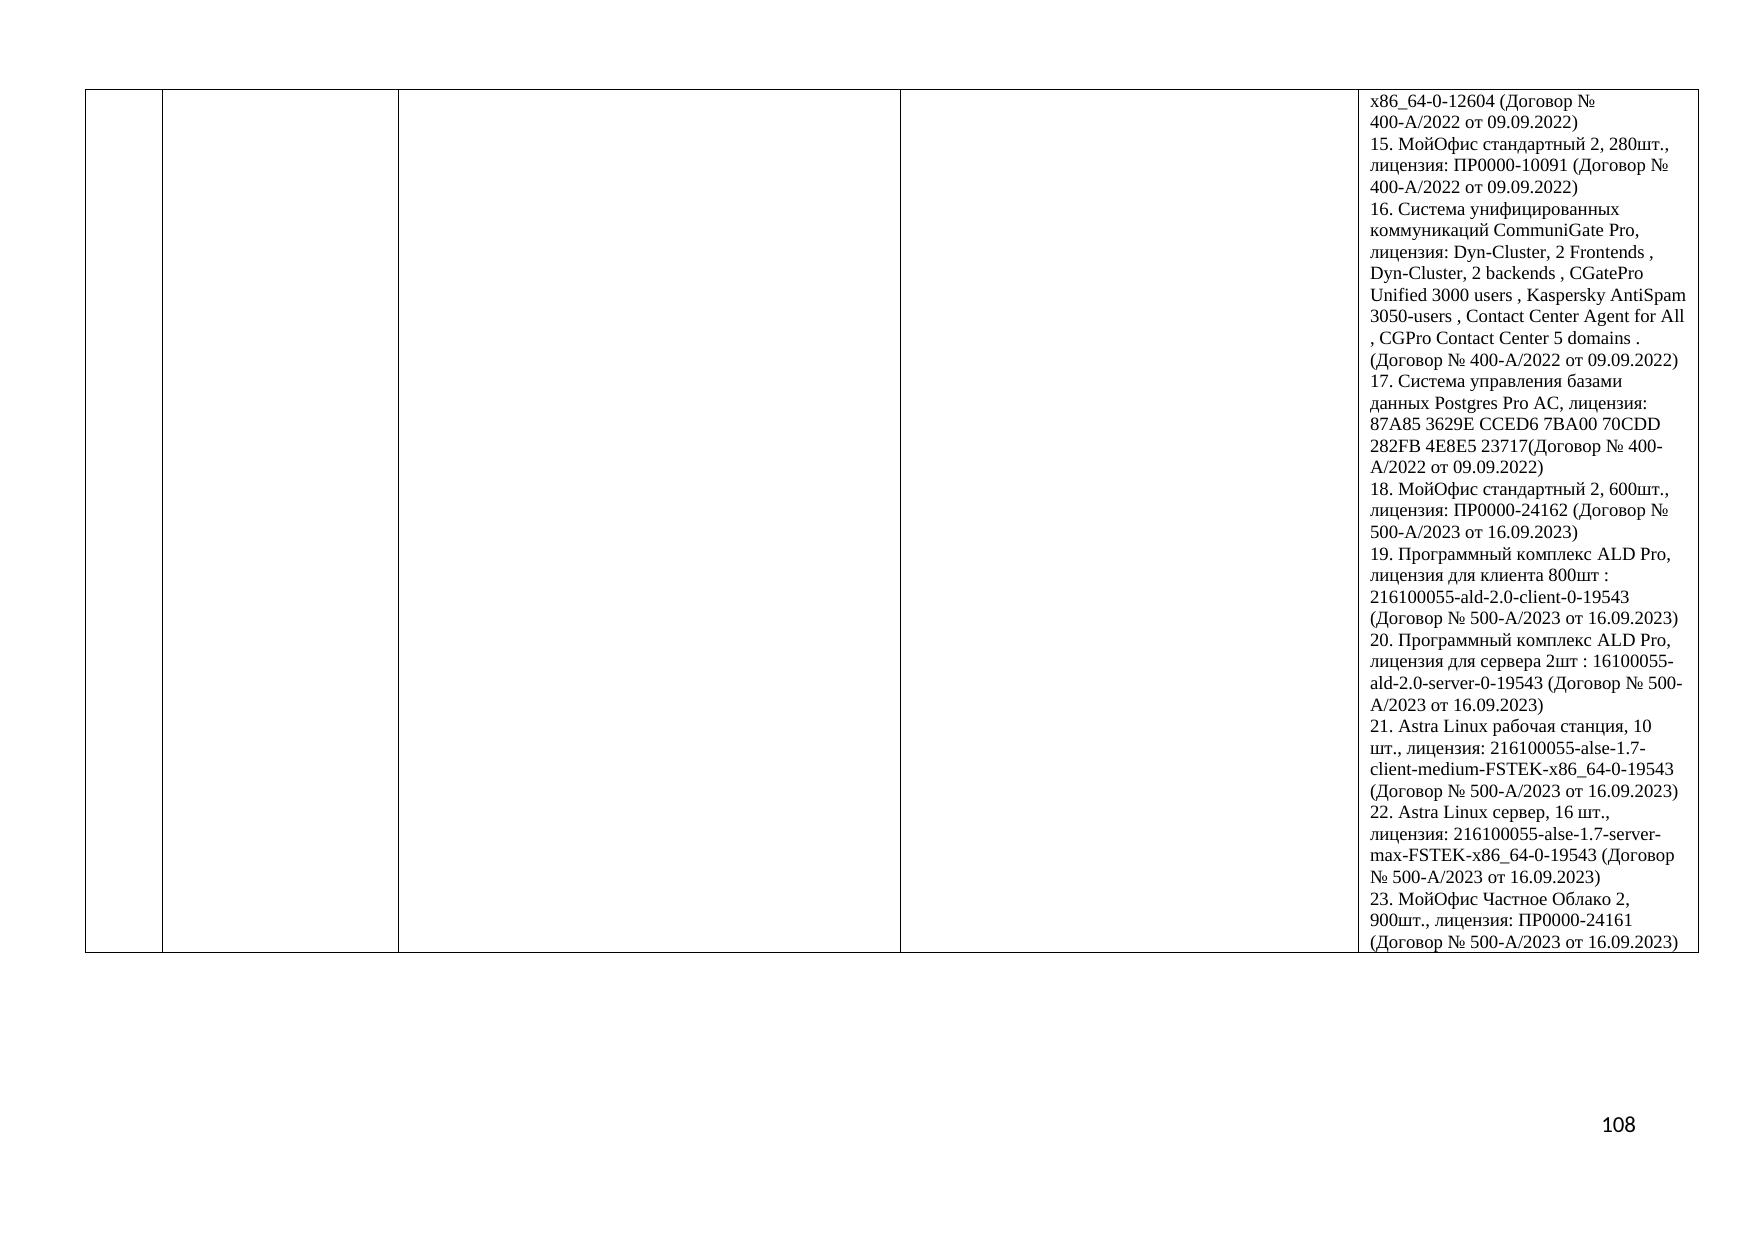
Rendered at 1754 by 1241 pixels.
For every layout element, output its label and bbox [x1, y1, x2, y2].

table_cell [901, 90, 1358, 952]
table_cell [399, 90, 900, 952]
